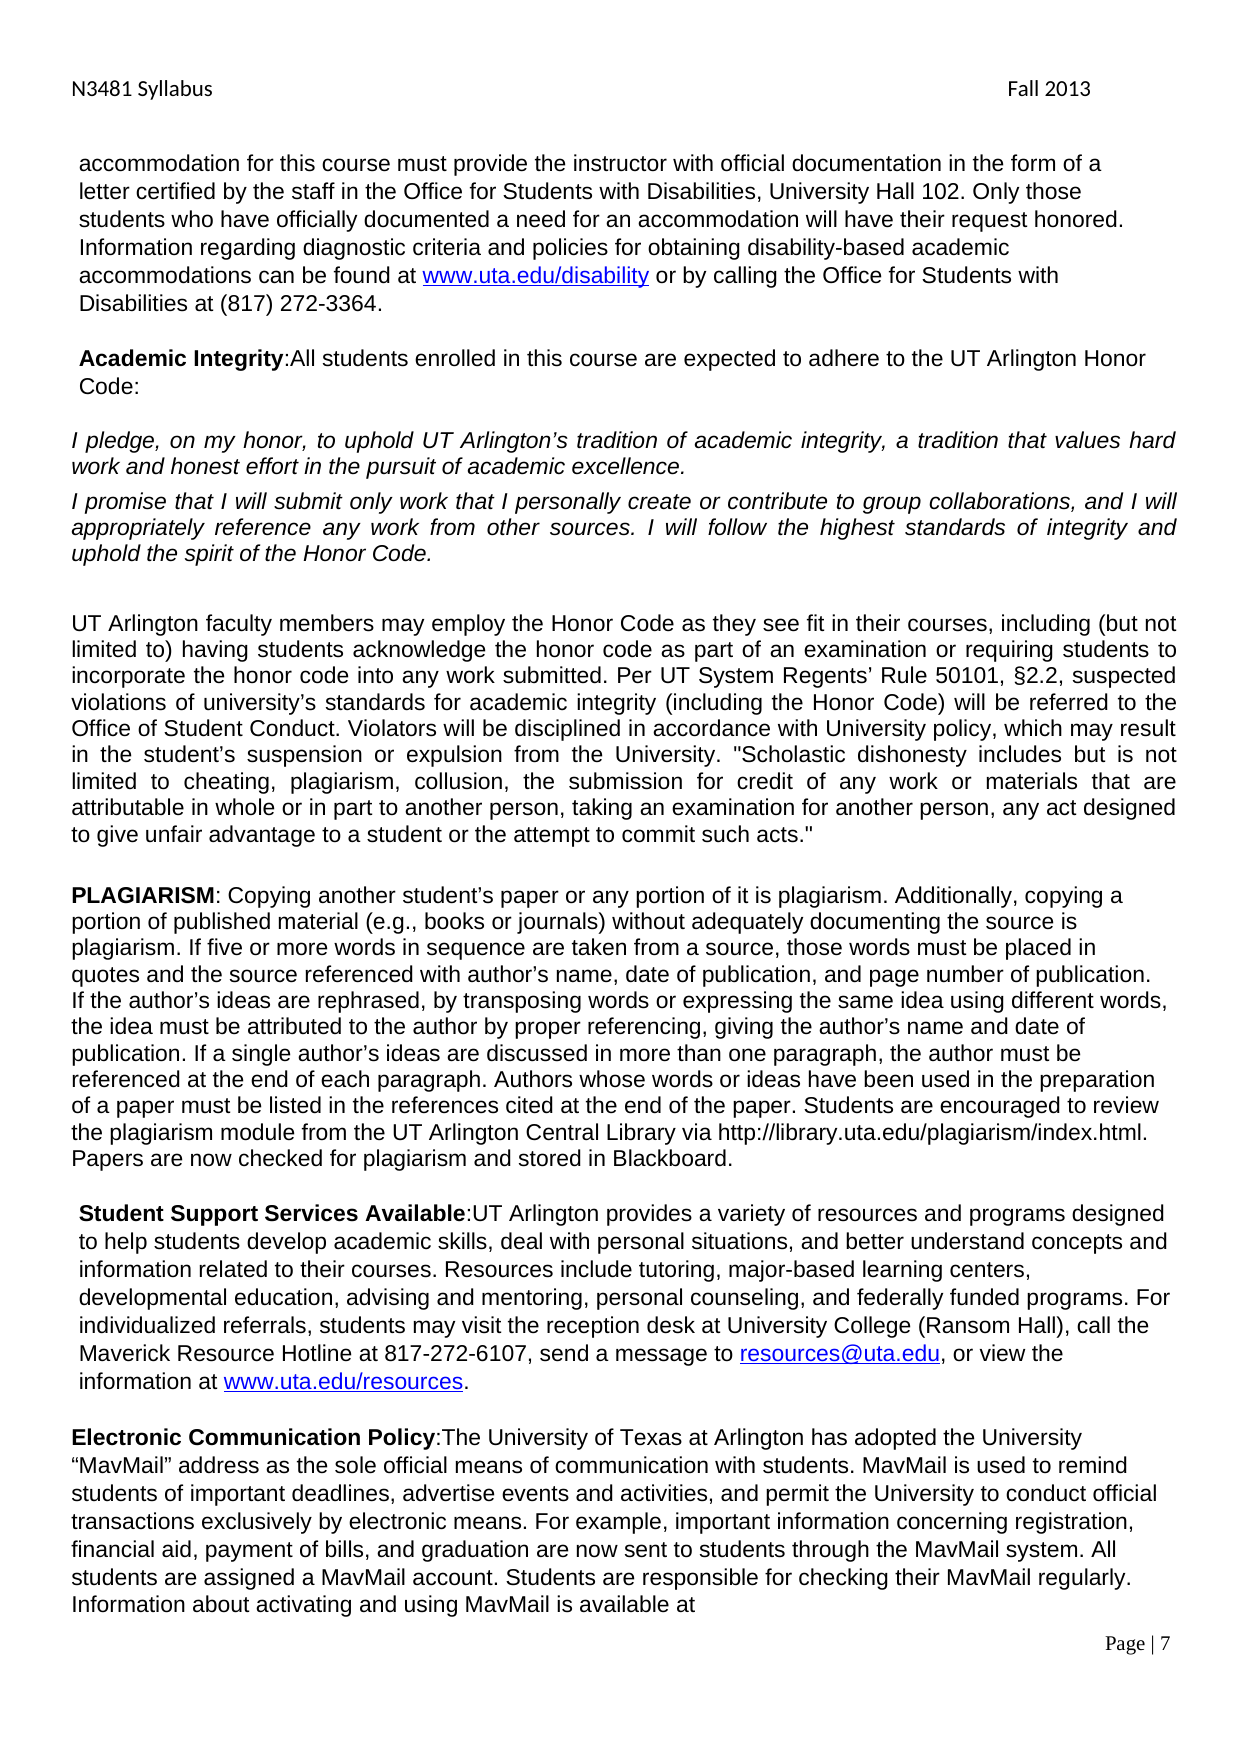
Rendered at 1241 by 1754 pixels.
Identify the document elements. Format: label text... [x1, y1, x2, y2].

text I promise that I will submit only work that I personally create or contribute to group collaborations, and I will appropriately reference any work from other sources. I will follow the highest standards of integrity and uphold the spirit of the Honor Code. [71, 488, 1178, 567]
text PLAGIARISM: Copying another student’s paper or any portion of it is plagiarism. Additionally, copying a portion of published material (e.g., books or journals) without adequately documenting the source is plagiarism. If five or more words in sequence are taken from a source, those words must be placed in quotes and the source referenced with author’s name, date of publication, and page number of publication. If the author’s ideas are rephrased, by transposing words or expressing the same idea using different words, the idea must be attributed to the author by proper referencing, giving the author’s name and date of publication. If a single author’s ideas are discussed in more than one paragraph, the author must be referenced at the end of each paragraph. Authors whose words or ideas have been used in the preparation of a paper must be listed in the references cited at the end of the paper. Students are encouraged to review the plagiarism module from the UT Arlington Central Library via http://library.uta.edu/plagiarism/index.html. Papers are now checked for plagiarism and stored in Blackboard. [71, 882, 1170, 1171]
text I pledge, on my honor, to uphold UT Arlington’s tradition of academic integrity, a tradition that values hard work and honest effort in the pursuit of academic excellence. [71, 427, 1178, 479]
text UT Arlington faculty members may employ the Honor Code as they see fit in their courses, including (but not limited to) having students acknowledge the honor code as part of an examination or requiring students to incorporate the honor code into any work submitted. Per UT System Regents’ Rule 50101, §2.2, suspected violations of university’s standards for academic integrity (including the Honor Code) will be referred to the Office of Student Conduct. Violators will be disciplined in accordance with University policy, which may result in the student’s suspension or expulsion from the University. "Scholastic dishonesty includes but is not limited to cheating, plagiarism, collusion, the submission for credit of any work or materials that are attributable in whole or in part to another person, taking an examination for another person, any act designed to give unfair advantage to a student or the attempt to commit such acts." [71, 610, 1178, 847]
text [71, 1423, 1170, 1618]
text Academic Integrity:All students enrolled in this course are expected to adhere to the UT Arlington Honor Code: [78, 344, 1170, 400]
text Student Support Services Available:UT Arlington provides a variety of resources and programs designed to help students develop academic skills, deal with personal situations, and better understand concepts and information related to their courses. Resources include tutoring, major-based learning centers, developmental education, advising and mentoring, personal counseling, and federally funded programs. For individualized referrals, students may visit the reception desk at University College (Ransom Hall), call the Maverick Resource Hotline at 817-272-6107, send a message to resources@uta.edu, or view the information at www.uta.edu/resources. [78, 1199, 1170, 1395]
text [78, 149, 1155, 317]
